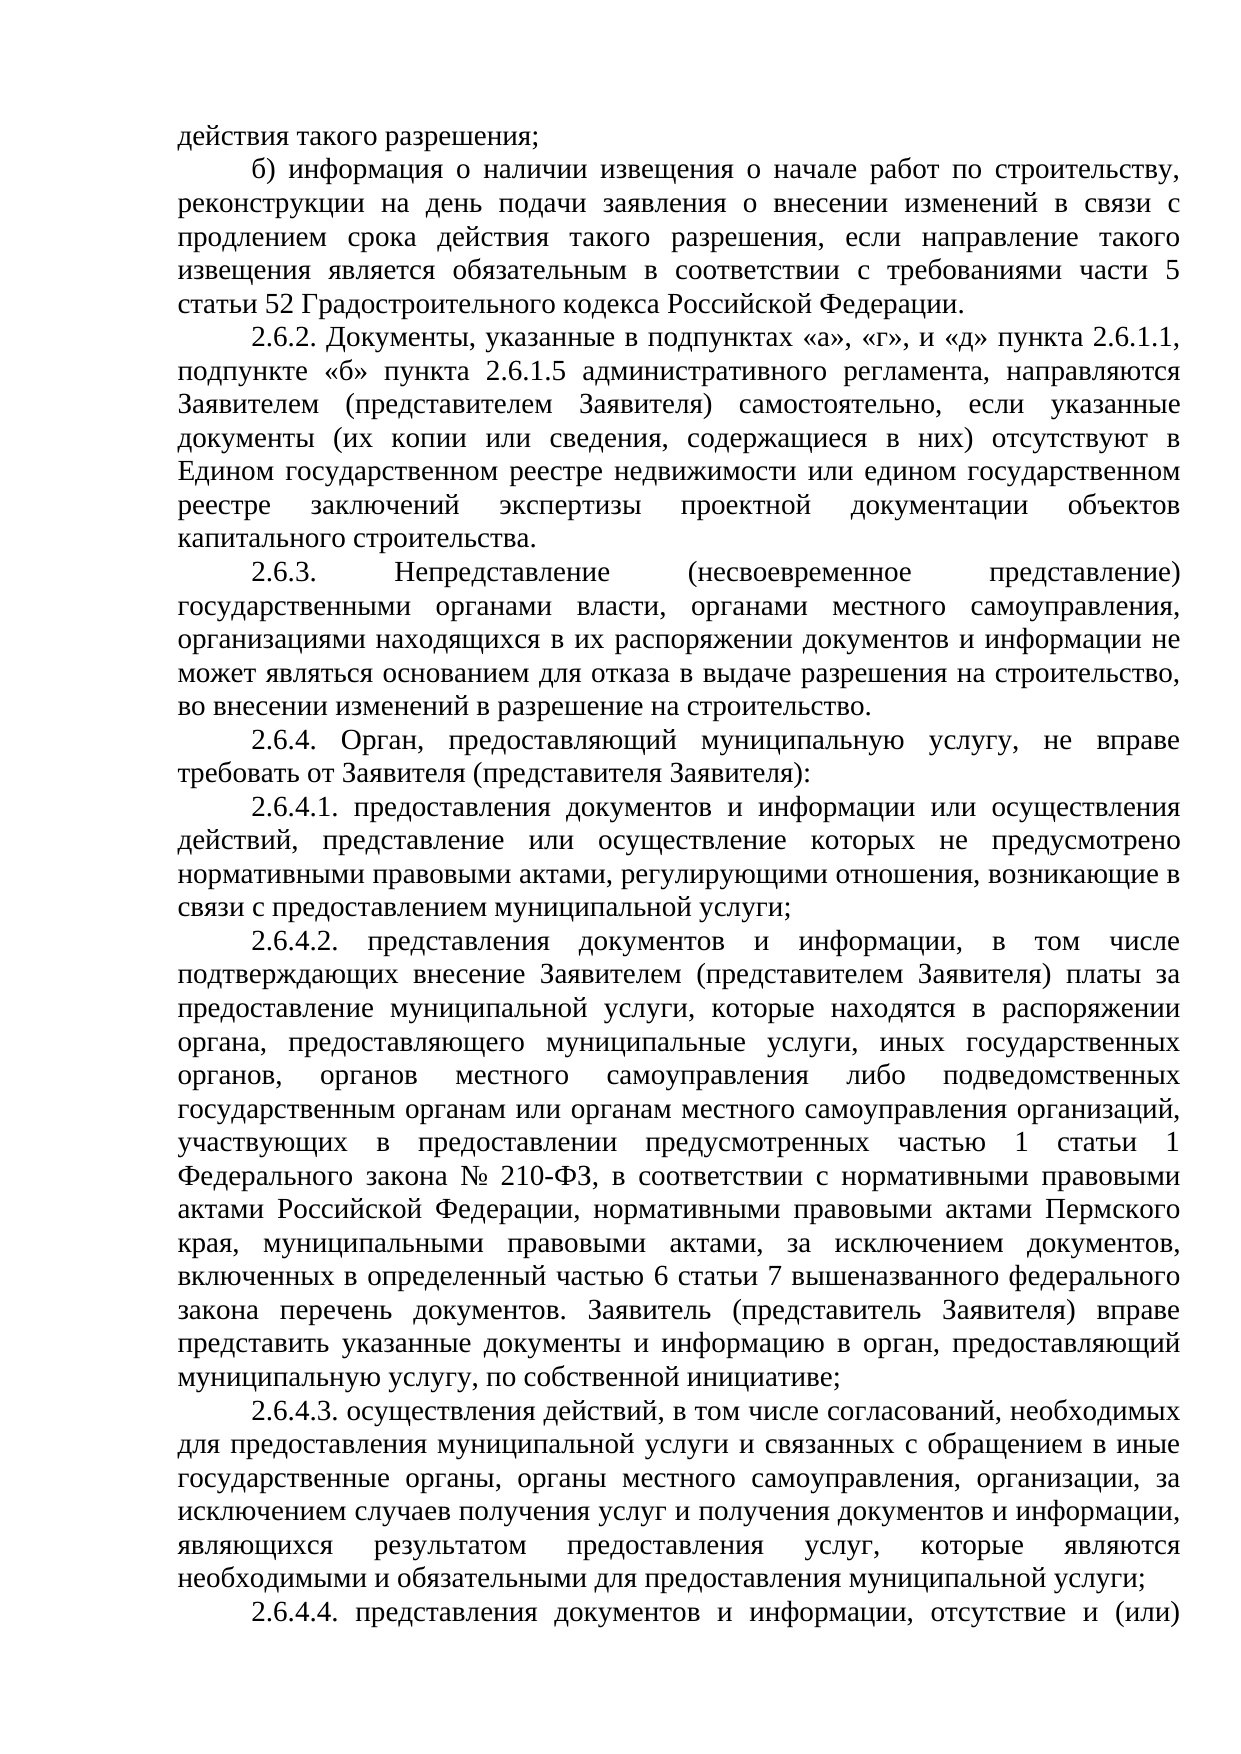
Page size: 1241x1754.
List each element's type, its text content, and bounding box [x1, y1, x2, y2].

text 2.6.4.1. предоставления документов и информации или осуществления действий, представление или осуществление которых не предусмотрено нормативными правовыми актами, регулирующими отношения, возникающие в связи с предоставлением муниципальной услуги; [177, 789, 1181, 923]
text 2.6.2. Документы, указанные в подпунктах «а», «г», и «д» пункта 2.6.1.1, подпункте «б» пункта 2.6.1.5 административного регламента, направляются Заявителем (представителем Заявителя) самостоятельно, если указанные документы (их копии или сведения, содержащиеся в них) отсутствуют в Едином государственном реестре недвижимости или едином государственном реестре заключений экспертизы проектной документации объектов капитального строительства. [177, 319, 1181, 554]
text 2.6.4. Орган, предоставляющий муниципальную услугу, не вправе требовать от Заявителя (представителя Заявителя): [177, 722, 1181, 789]
text 2.6.3. Непредставление (несвоевременное представление) государственными органами власти, органами местного самоуправления, организациями находящихся в их распоряжении документов и информации не может являться основанием для отказа в выдаче разрешения на строительство, во внесении изменений в разрешение на строительство. [177, 554, 1181, 722]
text 2.6.4.3. осуществления действий, в том числе согласований, необходимых для предоставления муниципальной услуги и связанных с обращением в иные государственные органы, органы местного самоуправления, организации, за исключением случаев получения услуг и получения документов и информации, являющихся результатом предоставления услуг, которые являются необходимыми и обязательными для предоставления муниципальной услуги; [177, 1393, 1181, 1594]
text 2.6.4.2. представления документов и информации, в том числе подтверждающих внесение Заявителем (представителем Заявителя) платы за предоставление муниципальной услуги, которые находятся в распоряжении органа, предоставляющего муниципальные услуги, иных государственных органов, органов местного самоуправления либо подведомственных государственным органам или органам местного самоуправления организаций, участвующих в предоставлении предусмотренных частью 1 статьи 1 Федерального закона № 210-ФЗ, в соответствии с нормативными правовыми актами Российской Федерации, нормативными правовыми актами Пермского края, муниципальными правовыми актами, за исключением документов, включенных в определенный частью 6 статьи 7 вышеназванного федерального закона перечень документов. Заявитель (представитель Заявителя) вправе представить указанные документы и информацию в орган, предоставляющий муниципальную услугу, по собственной инициативе; [177, 923, 1181, 1393]
text б) информация о наличии извещения о начале работ по строительству, реконструкции на день подачи заявления о внесении изменений в связи с продлением срока действия такого разрешения, если направление такого извещения является обязательным в соответствии с требованиями части 5 статьи 52 Градостроительного кодекса Российской Федерации. [177, 152, 1181, 319]
